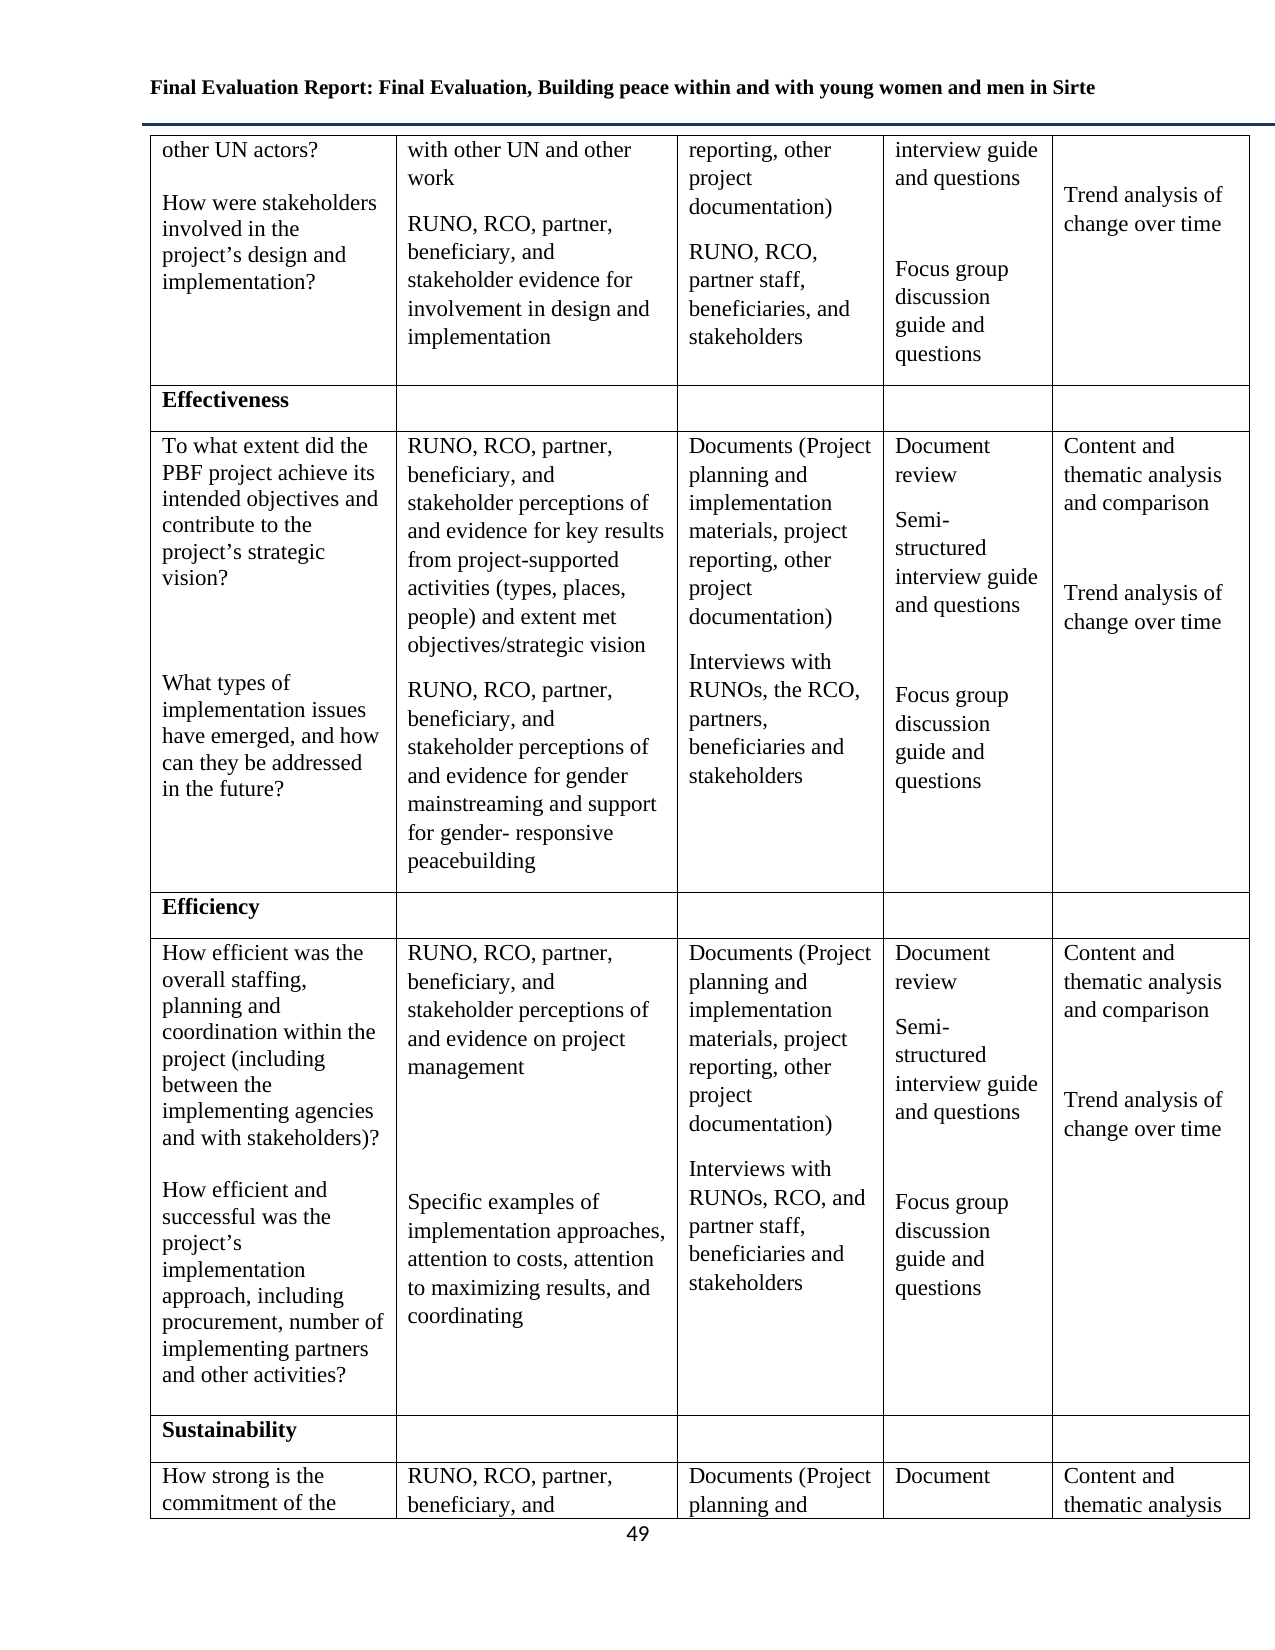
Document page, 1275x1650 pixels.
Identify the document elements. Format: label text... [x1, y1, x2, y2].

table_cell Documents (Project planning and implementation materials, project reporting, other project documentation) Interviews with RUNOs, the RCO, partners, beneficiaries and stakeholders [678, 432, 883, 892]
table_cell [1053, 893, 1249, 938]
table_cell [397, 1416, 677, 1462]
table_cell Efficiency [151, 893, 396, 938]
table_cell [397, 136, 677, 385]
table_cell [884, 1416, 1052, 1462]
table_cell RUNO, RCO, partner, beneficiary, and stakeholder perceptions of and evidence on project management Specific examples of implementation approaches, attention to costs, attention to maximizing results, and coordinating [397, 939, 677, 1415]
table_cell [884, 1463, 1052, 1517]
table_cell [1053, 1463, 1249, 1517]
table_cell [1053, 1416, 1249, 1462]
table_cell How efficient was the overall staffing, planning and coordination within the project (including between the implementing agencies and with stakeholders)? How efficient and successful was the project’s implementation approach, including procurement, number of implementing partners and other activities? [151, 939, 396, 1415]
table_cell Content and thematic analysis and comparison Trend analysis of change over time [1053, 939, 1249, 1415]
table_cell Documents (Project planning and implementation materials, project reporting, other project documentation) Interviews with RUNOs, RCO, and partner staff, beneficiaries and stakeholders [678, 939, 883, 1415]
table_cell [397, 1463, 677, 1517]
table_cell Document review Semi-structured interview guide and questions Focus group discussion guide and questions [884, 939, 1052, 1415]
table_cell [884, 893, 1052, 938]
table_cell RUNO, RCO, partner, beneficiary, and stakeholder perceptions of and evidence for key results from project-supported activities (types, places, people) and extent met objectives/strategic vision RUNO, RCO, partner, beneficiary, and stakeholder perceptions of and evidence for gender mainstreaming and support for gender- responsive peacebuilding [397, 432, 677, 892]
table_cell [884, 386, 1052, 431]
table_cell Effectiveness [151, 386, 396, 431]
table_cell [397, 386, 677, 431]
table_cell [678, 136, 883, 385]
table_cell [678, 1416, 883, 1462]
table_cell [678, 386, 883, 431]
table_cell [678, 1463, 883, 1517]
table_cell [151, 136, 396, 385]
table_cell [1053, 386, 1249, 431]
table_cell To what extent did the PBF project achieve its intended objectives and contribute to the project’s strategic vision? What types of implementation issues have emerged, and how can they be addressed in the future? [151, 432, 396, 892]
table_cell Content and thematic analysis and comparison Trend analysis of change over time [1053, 432, 1249, 892]
table_cell [678, 893, 883, 938]
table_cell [884, 136, 1052, 385]
table_cell Document review Semi-structured interview guide and questions Focus group discussion guide and questions [884, 432, 1052, 892]
table_cell [397, 893, 677, 938]
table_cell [151, 1463, 396, 1517]
table_cell Sustainability [151, 1416, 396, 1462]
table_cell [1053, 136, 1249, 385]
